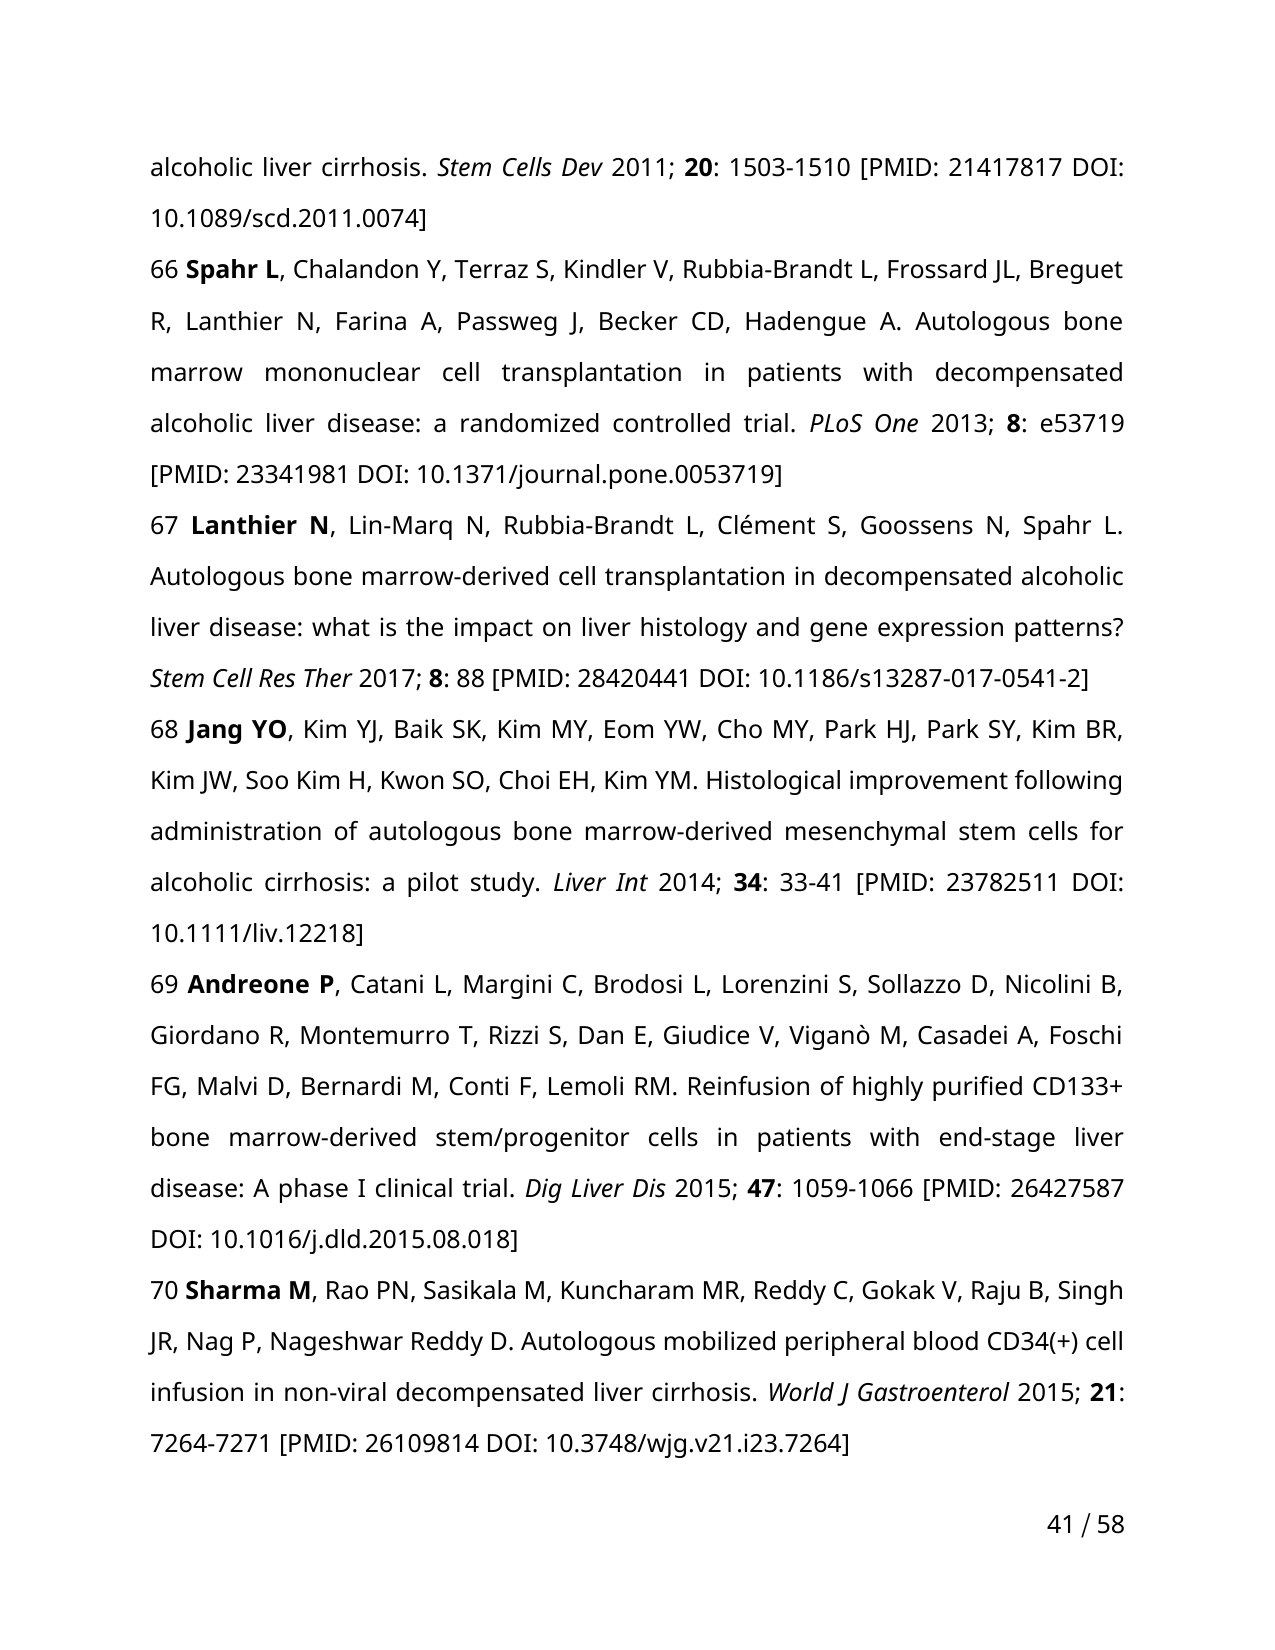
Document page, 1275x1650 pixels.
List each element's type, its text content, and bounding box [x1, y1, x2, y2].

text 67 Lanthier N, Lin-Marq N, Rubbia-Brandt L, Clément S, Goossens N, Spahr L. Autologous bone marrow-derived cell transplantation in decompensated alcoholic liver disease: what is the impact on liver histology and gene expression patterns? Stem Cell Res Ther 2017; 8: 88 [PMID: 28420441 DOI: 10.1186/s13287-017-0541-2] [150, 507, 1125, 694]
text 68 Jang YO, Kim YJ, Baik SK, Kim MY, Eom YW, Cho MY, Park HJ, Park SY, Kim BR, Kim JW, Soo Kim H, Kwon SO, Choi EH, Kim YM. Histological improvement following administration of autologous bone marrow-derived mesenchymal stem cells for alcoholic cirrhosis: a pilot study. Liver Int 2014; 34: 33-41 [PMID: 23782511 DOI: 10.1111/liv.12218] [150, 711, 1125, 950]
text 70 Sharma M, Rao PN, Sasikala M, Kuncharam MR, Reddy C, Gokak V, Raju B, Singh JR, Nag P, Nageshwar Reddy D. Autologous mobilized peripheral blood CD34(+) cell infusion in non-viral decompensated liver cirrhosis. World J Gastroenterol 2015; 21: 7264-7271 [PMID: 26109814 DOI: 10.3748/wjg.v21.i23.7264] [150, 1273, 1125, 1460]
text 66 Spahr L, Chalandon Y, Terraz S, Kindler V, Rubbia-Brandt L, Frossard JL, Breguet R, Lanthier N, Farina A, Passweg J, Becker CD, Hadengue A. Autologous bone marrow mononuclear cell transplantation in patients with decompensated alcoholic liver disease: a randomized controlled trial. PLoS One 2013; 8: e53719 [PMID: 23341981 DOI: 10.1371/journal.pone.0053719] [150, 252, 1125, 490]
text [150, 150, 1125, 235]
text 69 Andreone P, Catani L, Margini C, Brodosi L, Lorenzini S, Sollazzo D, Nicolini B, Giordano R, Montemurro T, Rizzi S, Dan E, Giudice V, Viganò M, Casadei A, Foschi FG, Malvi D, Bernardi M, Conti F, Lemoli RM. Reinfusion of highly purified CD133+ bone marrow-derived stem/progenitor cells in patients with end-stage liver disease: A phase I clinical trial. Dig Liver Dis 2015; 47: 1059-1066 [PMID: 26427587 DOI: 10.1016/j.dld.2015.08.018] [150, 967, 1125, 1256]
